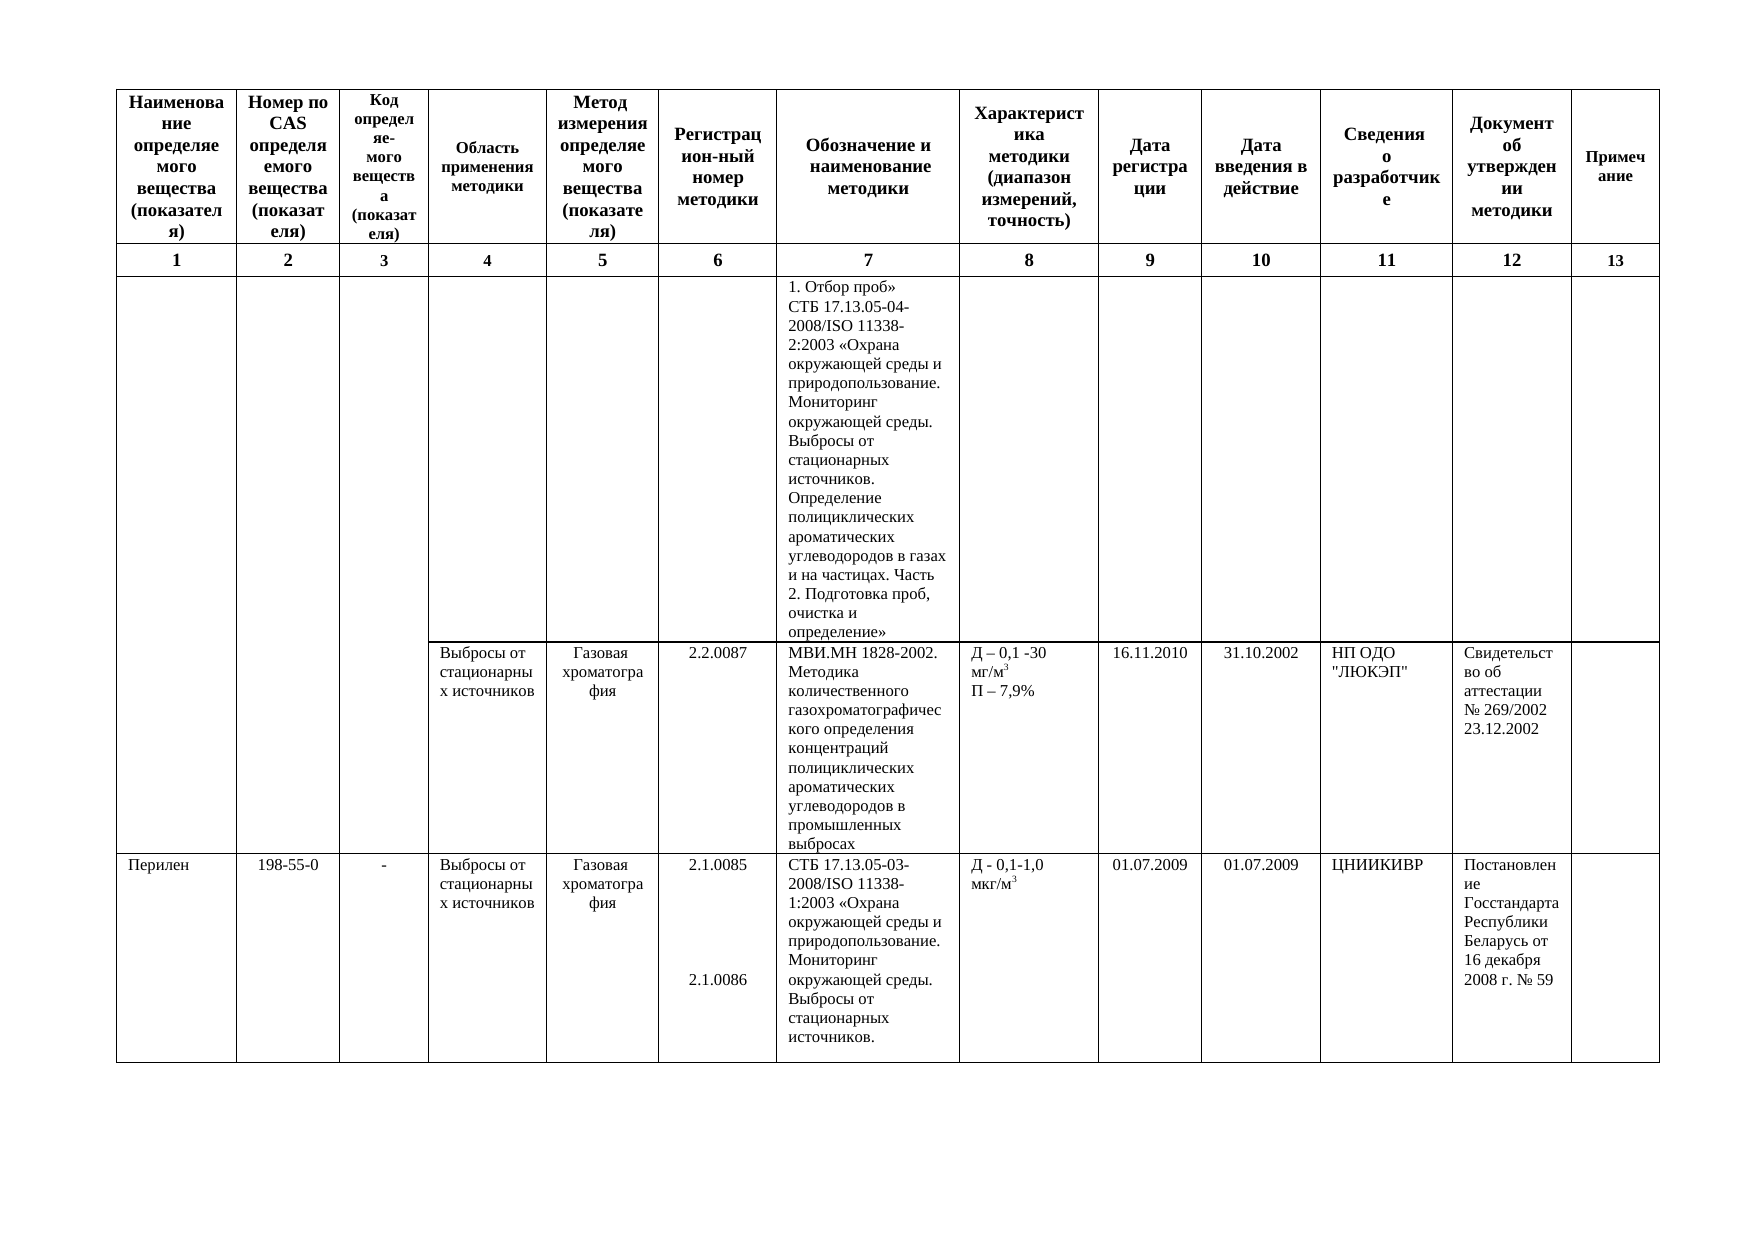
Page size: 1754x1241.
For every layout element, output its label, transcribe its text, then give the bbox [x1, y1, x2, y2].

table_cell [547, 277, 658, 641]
table_header Регистрацион-ный номер методики [659, 90, 776, 243]
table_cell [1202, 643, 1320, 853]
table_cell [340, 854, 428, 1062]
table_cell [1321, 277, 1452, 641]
table_header Номер по CAS определяемого вещества (показателя) [237, 90, 339, 243]
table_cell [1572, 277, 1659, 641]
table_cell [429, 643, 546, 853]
table_header Дата введения в действие [1202, 90, 1320, 243]
table_header Примечание [1572, 90, 1659, 243]
table_cell 6 [659, 244, 776, 276]
table_header Обозначение и наименование методики [777, 90, 959, 243]
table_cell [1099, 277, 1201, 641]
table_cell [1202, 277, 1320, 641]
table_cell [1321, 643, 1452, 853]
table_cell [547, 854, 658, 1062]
table_cell 12 [1453, 244, 1571, 276]
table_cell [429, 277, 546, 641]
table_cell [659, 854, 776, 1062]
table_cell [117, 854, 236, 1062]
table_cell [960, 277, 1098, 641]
table_header Наименование определяемого вещества (показателя) [117, 90, 236, 243]
table_header Область применения методики [429, 90, 546, 243]
table_header Характеристика методики (диапазон измерений, точность) [960, 90, 1098, 243]
table_cell 11 [1321, 244, 1452, 276]
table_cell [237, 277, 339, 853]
table_cell 9 [1099, 244, 1201, 276]
table_header Документ об утверждении методики [1453, 90, 1571, 243]
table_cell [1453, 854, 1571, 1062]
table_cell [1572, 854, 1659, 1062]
table_cell 1 [117, 244, 236, 276]
table_cell 10 [1202, 244, 1320, 276]
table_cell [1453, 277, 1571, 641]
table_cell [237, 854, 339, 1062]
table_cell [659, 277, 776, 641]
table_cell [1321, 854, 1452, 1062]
table_cell 5 [547, 244, 658, 276]
table_cell 4 [429, 244, 546, 276]
table_cell 2 [237, 244, 339, 276]
table_header Метод измерения определяемого вещества (показателя) [547, 90, 658, 243]
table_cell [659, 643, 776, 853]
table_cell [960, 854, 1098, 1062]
table_cell 7 [777, 244, 959, 276]
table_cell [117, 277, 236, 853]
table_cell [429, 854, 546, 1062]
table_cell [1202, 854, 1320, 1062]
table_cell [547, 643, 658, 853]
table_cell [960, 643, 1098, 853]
table_cell 13 [1572, 244, 1659, 276]
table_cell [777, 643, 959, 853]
table_cell 8 [960, 244, 1098, 276]
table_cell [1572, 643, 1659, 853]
table_header Дата регистрации [1099, 90, 1201, 243]
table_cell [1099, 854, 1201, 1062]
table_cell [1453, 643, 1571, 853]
table_header Сведения о разработчике [1321, 90, 1452, 243]
table_header Код определяе- мого вещества (показателя) [340, 90, 428, 243]
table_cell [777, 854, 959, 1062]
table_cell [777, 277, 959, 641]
table_cell 3 [340, 244, 428, 276]
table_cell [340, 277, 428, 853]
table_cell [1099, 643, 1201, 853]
